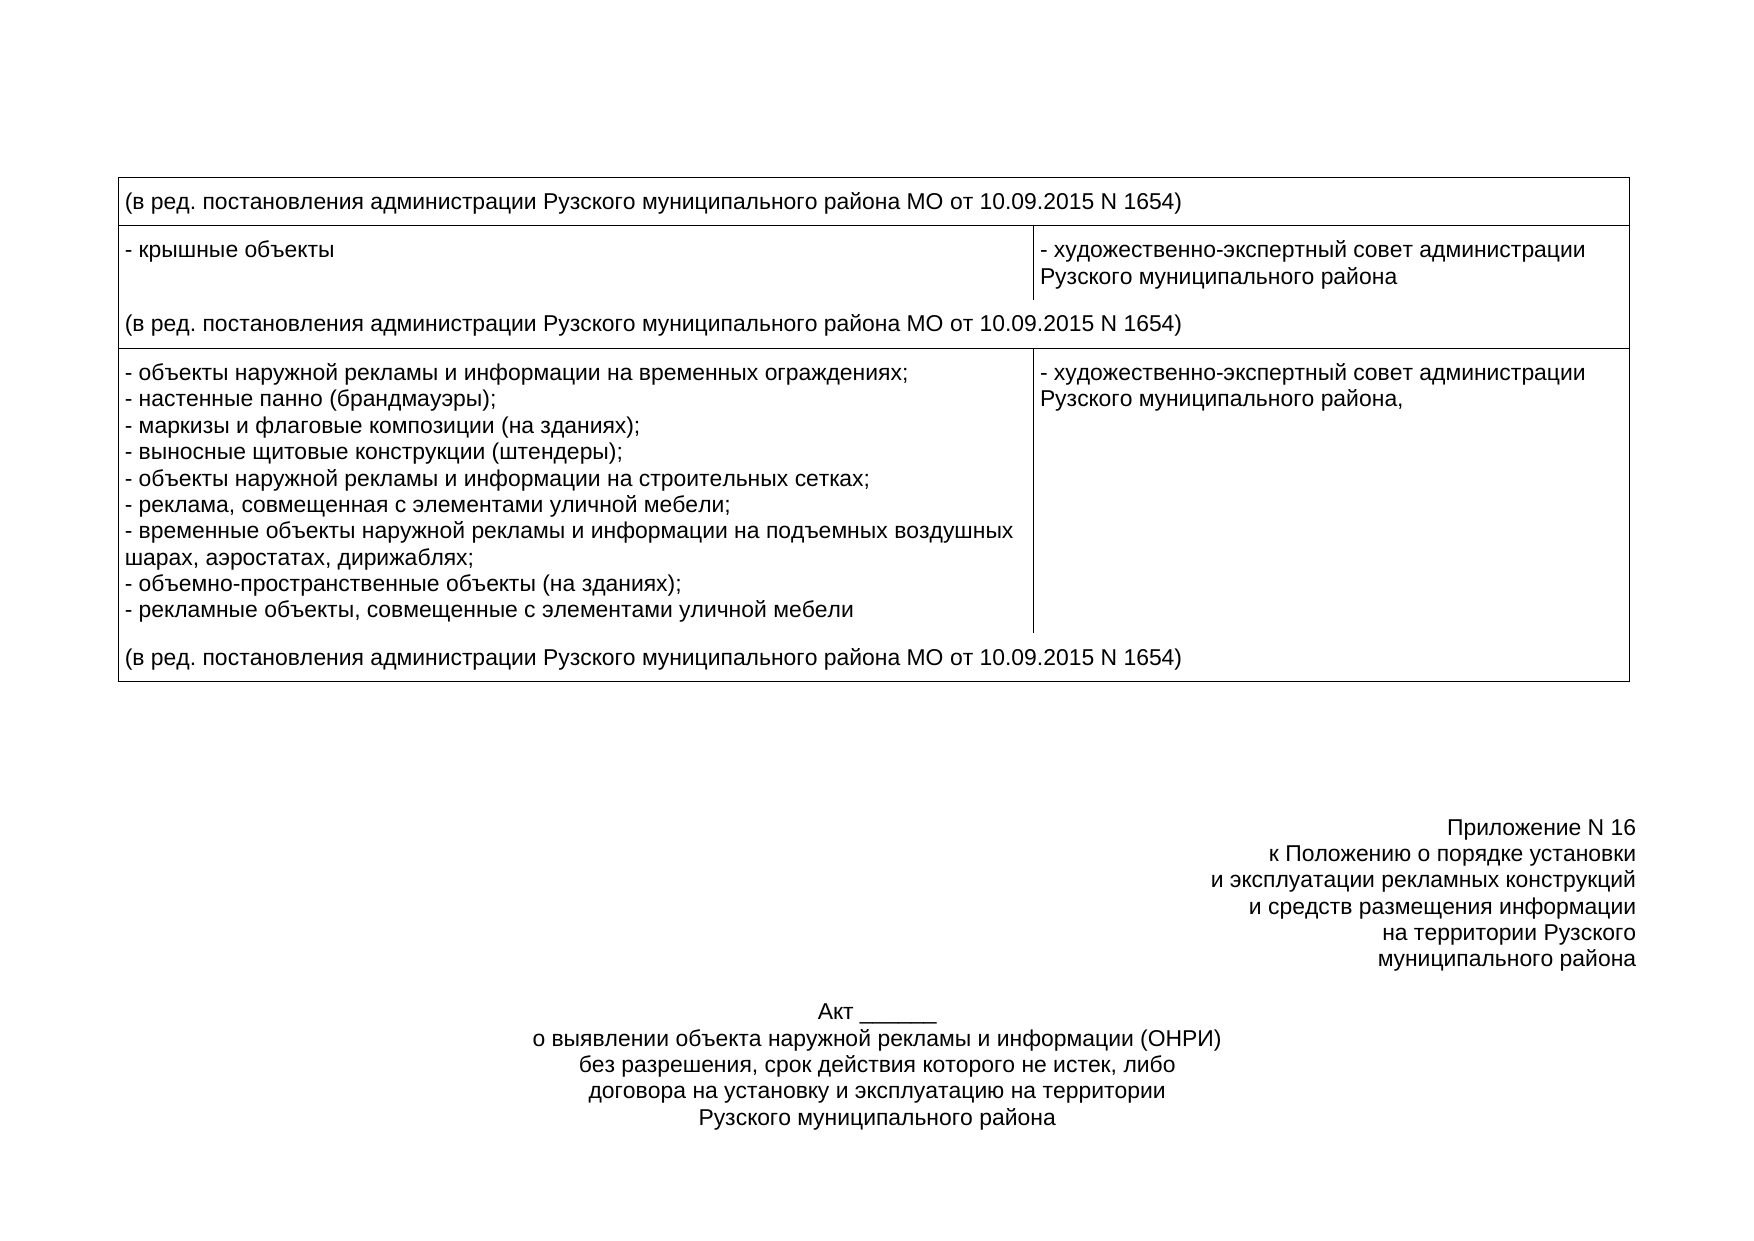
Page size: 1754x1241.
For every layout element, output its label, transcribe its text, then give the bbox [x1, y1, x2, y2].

text Акт ______ [118, 998, 1636, 1024]
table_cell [1034, 226, 1629, 300]
text и эксплуатации рекламных конструкций [118, 866, 1636, 893]
text Рузского муниципального района [118, 1103, 1636, 1130]
text Приложение N 16 [118, 814, 1636, 840]
table_cell (в ред. постановления администрации Рузского муниципального района МО от 10.09.2015 N 1654) [119, 300, 1629, 347]
text муниципального района [118, 945, 1636, 972]
table_cell - художественно-экспертный совет администрации Рузского муниципального района, [1034, 349, 1629, 633]
text без разрешения, срок действия которого не истек, либо [118, 1051, 1636, 1077]
table_cell - крышные объекты [119, 226, 1033, 300]
text о выявлении объекта наружной рекламы и информации (ОНРИ) [118, 1024, 1636, 1051]
text к Положению о порядке установки [118, 840, 1636, 866]
text договора на установку и эксплуатацию на территории [118, 1077, 1636, 1103]
table_cell (в ред. постановления администрации Рузского муниципального района МО от 10.09.2015 N 1654) [119, 633, 1629, 681]
table_cell - объекты наружной рекламы и информации на временных ограждениях; - настенные панно (брандмауэры); - маркизы и флаговые композиции (на зданиях); - выносные щитовые конструкции (штендеры); - объекты наружной рекламы и информации на строительных сетках; - реклама, совмещенная с элементами уличной мебели; - временные объекты наружной рекламы и информации на подъемных воздушных шарах, аэростатах, дирижаблях; - объемно-пространственные объекты (на зданиях); - рекламные объекты, совмещенные с элементами уличной мебели [119, 349, 1033, 633]
text на территории Рузского [118, 919, 1636, 945]
text и средств размещения информации [118, 893, 1636, 919]
table_cell (в ред. постановления администрации Рузского муниципального района МО от 10.09.2015 N 1654) [119, 178, 1629, 225]
